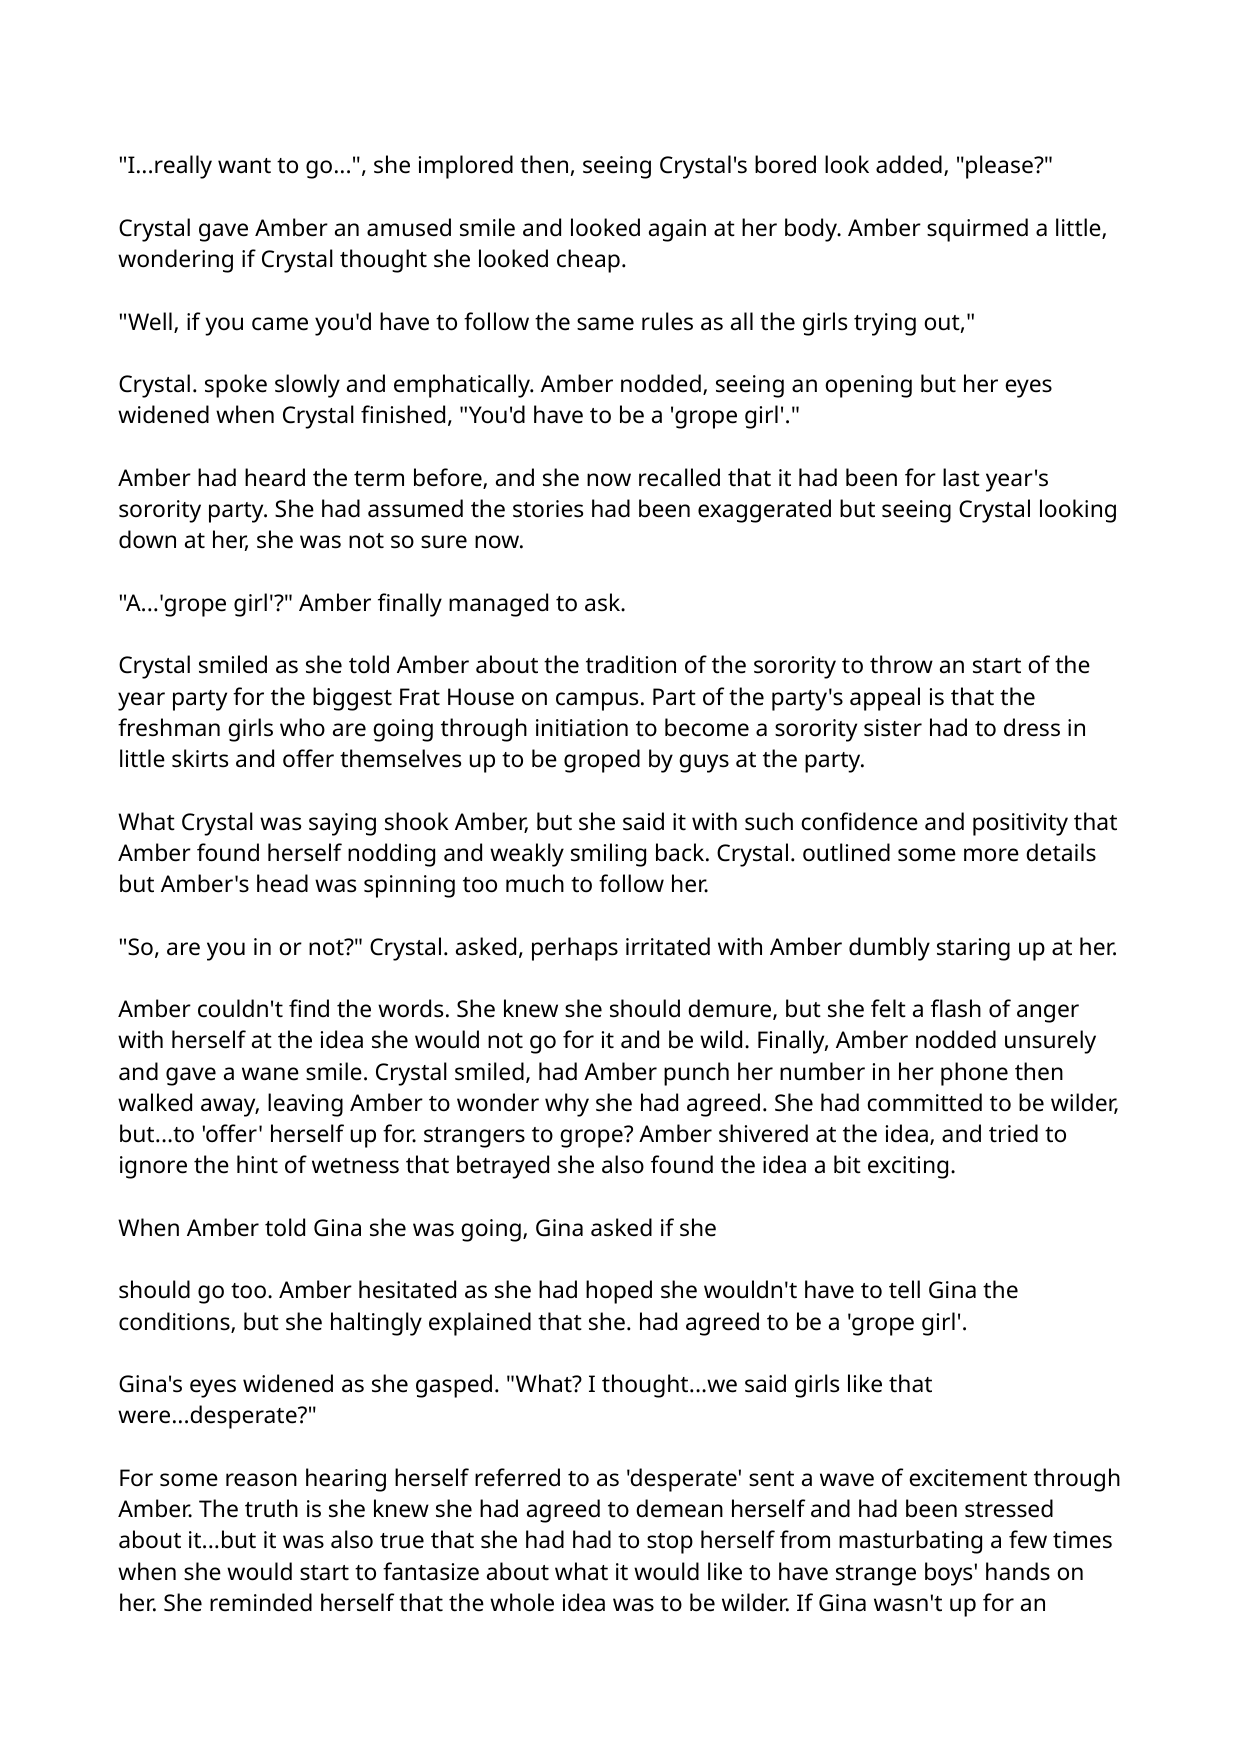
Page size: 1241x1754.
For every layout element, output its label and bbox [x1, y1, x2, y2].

text [118, 118, 1122, 1618]
